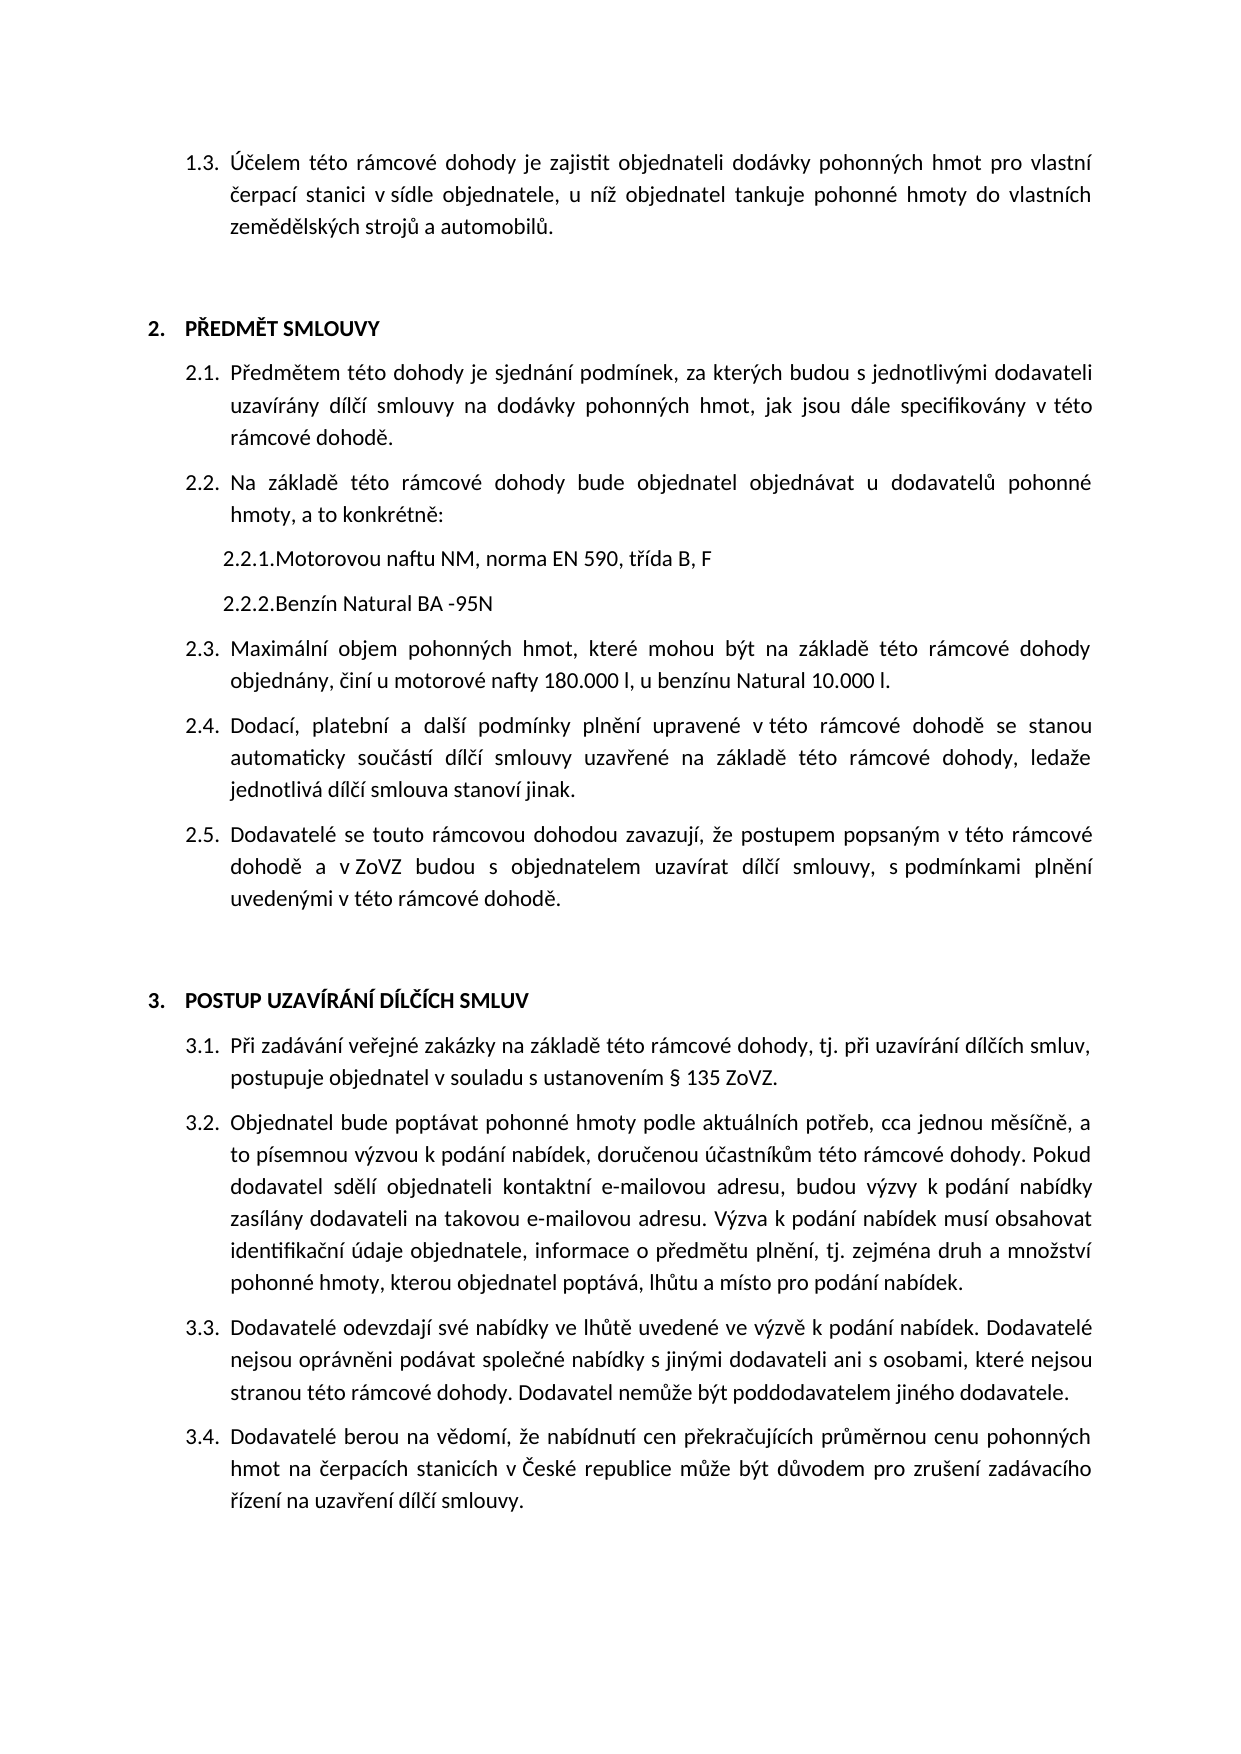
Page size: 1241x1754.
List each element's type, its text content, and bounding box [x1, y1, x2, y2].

list Dodavatelé se touto rámcovou dohodou zavazují, že postupem popsaným v této rámcové dohodě a v ZoVZ budou s objednatelem uzavírat dílčí smlouvy, s podmínkami plnění uvedenými v této rámcové dohodě. [185, 820, 1093, 912]
list Předmětem této dohody je sjednání podmínek, za kterých budou s jednotlivými dodavateli uzavírány dílčí smlouvy na dodávky pohonných hmot, jak jsou dále specifikovány v této rámcové dohodě. [185, 358, 1093, 451]
list Benzín Natural BA -95N [223, 589, 1093, 617]
list Maximální objem pohonných hmot, které mohou být na základě této rámcové dohody objednány, činí u motorové nafty 180.000 l, u benzínu Natural 10.000 l. [185, 634, 1093, 694]
list PŘEDMĚT SMLOUVY [148, 314, 1093, 342]
list Dodavatelé berou na vědomí, že nabídnutí cen překračujících průměrnou cenu pohonných hmot na čerpacích stanicích v České republice může být důvodem pro zrušení zadávacího řízení na uzavření dílčí smlouvy. [185, 1422, 1093, 1515]
list Při zadávání veřejné zakázky na základě této rámcové dohody, tj. při uzavírání dílčích smluv, postupuje objednatel v souladu s ustanovením § 135 ZoVZ. [185, 1031, 1093, 1091]
list Na základě této rámcové dohody bude objednatel objednávat u dodavatelů pohonné hmoty, a to konkrétně: [185, 468, 1093, 528]
list Objednatel bude poptávat pohonné hmoty podle aktuálních potřeb, cca jednou měsíčně, a to písemnou výzvou k podání nabídek, doručenou účastníkům této rámcové dohody. Pokud dodavatel sdělí objednateli kontaktní e-mailovou adresu, budou výzvy k podání nabídky zasílány dodavateli na takovou e-mailovou adresu. Výzva k podání nabídek musí obsahovat identifikační údaje objednatele, informace o předmětu plnění, tj. zejména druh a množství pohonné hmoty, kterou objednatel poptává, lhůtu a místo pro podání nabídek. [185, 1108, 1093, 1297]
list POSTUP UZAVÍRÁNÍ DÍLČÍCH SMLUV [148, 986, 1093, 1014]
list Účelem této rámcové dohody je zajistit objednateli dodávky pohonných hmot pro vlastní čerpací stanici v sídle objednatele, u níž objednatel tankuje pohonné hmoty do vlastních zemědělských strojů a automobilů. [185, 148, 1093, 240]
list Dodací, platební a další podmínky plnění upravené v této rámcové dohodě se stanou automaticky součástí dílčí smlouvy uzavřené na základě této rámcové dohody, ledaže jednotlivá dílčí smlouva stanoví jinak. [185, 711, 1093, 803]
list Motorovou naftu NM, norma EN 590, třída B, F [223, 544, 1093, 572]
list Dodavatelé odevzdají své nabídky ve lhůtě uvedené ve výzvě k podání nabídek. Dodavatelé nejsou oprávněni podávat společné nabídky s jinými dodavateli ani s osobami, které nejsou stranou této rámcové dohody. Dodavatel nemůže být poddodavatelem jiného dodavatele. [185, 1313, 1093, 1406]
